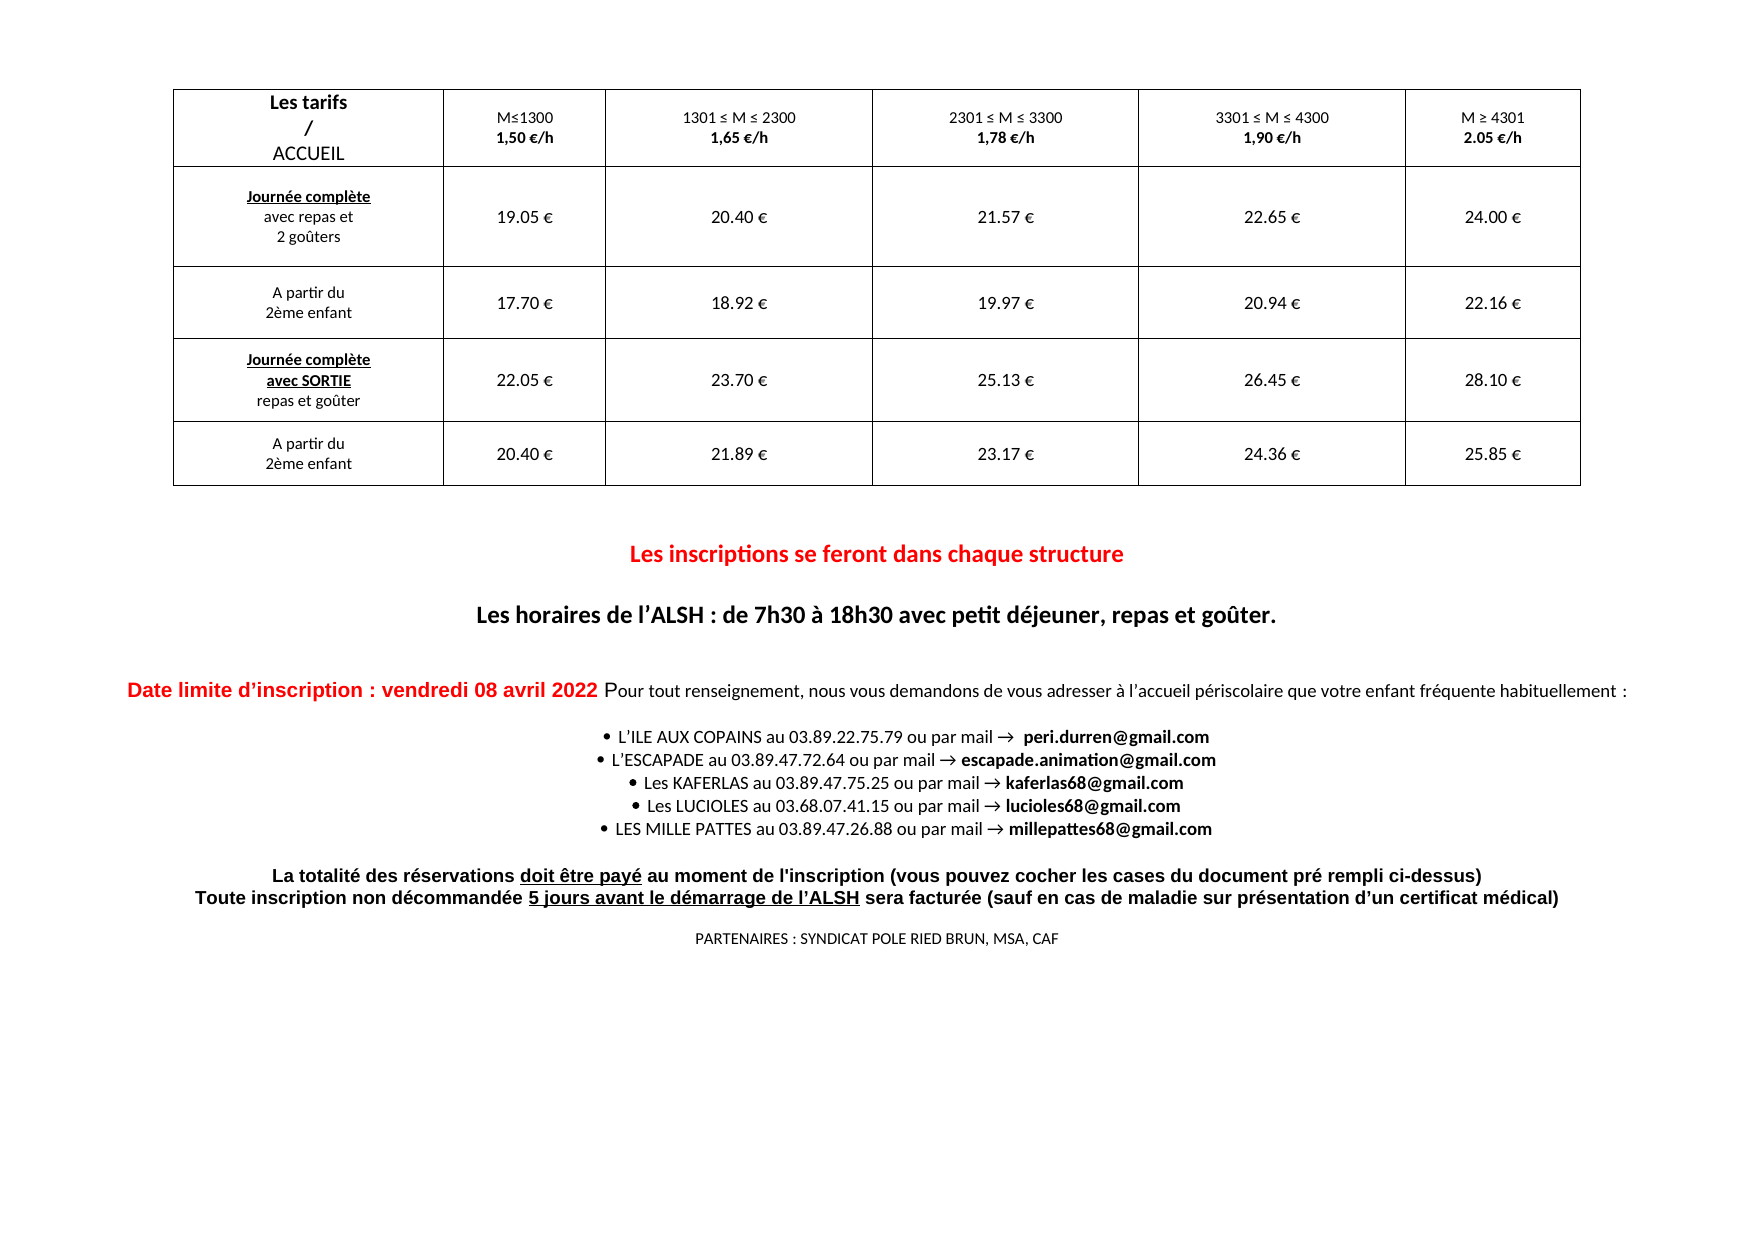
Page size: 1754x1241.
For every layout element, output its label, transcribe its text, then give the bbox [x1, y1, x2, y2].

table_cell 19.97 € [873, 267, 1138, 338]
table_cell 19.05 € [444, 167, 605, 266]
table_cell 24.00 € [1406, 167, 1580, 266]
table_cell 21.89 € [606, 422, 872, 485]
table_cell 20.40 € [606, 167, 872, 266]
table_header M≤1300 1,50 €/h [444, 90, 605, 166]
table_cell 20.94 € [1139, 267, 1405, 338]
table_cell A partir du 2ème enfant [174, 422, 443, 485]
table_header Les tarifs / ACCUEIL [174, 90, 443, 166]
table_cell Journée complète avec repas et 2 goûters [174, 167, 443, 266]
text Toute inscription non décommandée 5 jours avant le démarrage de l’ALSH sera facturée (sauf en cas de maladie sur présentation d’un certificat médical) [29, 887, 1724, 908]
list Les LUCIOLES au 03.68.07.41.15 ou par mail → lucioles68@gmail.com [89, 794, 1724, 817]
table_cell 17.70 € [444, 267, 605, 338]
text La totalité des réservations doit être payé au moment de l'inscription (vous pouvez cocher les cases du document pré rempli ci-dessus) [29, 865, 1724, 887]
table_cell 25.85 € [1406, 422, 1580, 485]
table_cell 26.45 € [1139, 339, 1405, 421]
table_cell 28.10 € [1406, 339, 1580, 421]
table_header M ≥ 4301 2.05 €/h [1406, 90, 1580, 166]
text Les horaires de l’ALSH : de 7h30 à 18h30 avec petit déjeuner, repas et goûter. [29, 599, 1724, 630]
list LES MILLE PATTES au 03.89.47.26.88 ou par mail → millepattes68@gmail.com [89, 817, 1724, 839]
table_cell 23.70 € [606, 339, 872, 421]
table_cell 22.05 € [444, 339, 605, 421]
list L’ESCAPADE au 03.89.47.72.64 ou par mail → escapade.animation@gmail.com [89, 748, 1724, 771]
table_cell 21.57 € [873, 167, 1138, 266]
table_header 1301 ≤ M ≤ 2300 1,65 €/h [606, 90, 872, 166]
table_header 3301 ≤ M ≤ 4300 1,90 €/h [1139, 90, 1405, 166]
table_cell 20.40 € [444, 422, 605, 485]
list L’ILE AUX COPAINS au 03.89.22.75.79 ou par mail → peri.durren@gmail.com [89, 725, 1724, 748]
table_header 2301 ≤ M ≤ 3300 1,78 €/h [873, 90, 1138, 166]
table_cell 23.17 € [873, 422, 1138, 485]
table_cell 22.65 € [1139, 167, 1405, 266]
text Date limite d’inscription : vendredi 08 avril 2022 Pour tout renseignement, nous vous demandons de vous adresser à l’accueil périscolaire que votre enfant fréquente habituellement : [29, 678, 1724, 702]
table_cell Journée complète avec SORTIE repas et goûter [174, 339, 443, 421]
table_cell 22.16 € [1406, 267, 1580, 338]
list Les KAFERLAS au 03.89.47.75.25 ou par mail → kaferlas68@gmail.com [89, 771, 1724, 794]
table_cell 24.36 € [1139, 422, 1405, 485]
text Les inscriptions se feront dans chaque structure [29, 538, 1724, 569]
table_cell 18.92 € [606, 267, 872, 338]
text PARTENAIRES : SYNDICAT POLE RIED BRUN, MSA, CAF [29, 928, 1724, 949]
table_cell 25.13 € [873, 339, 1138, 421]
table_cell A partir du 2ème enfant [174, 267, 443, 338]
